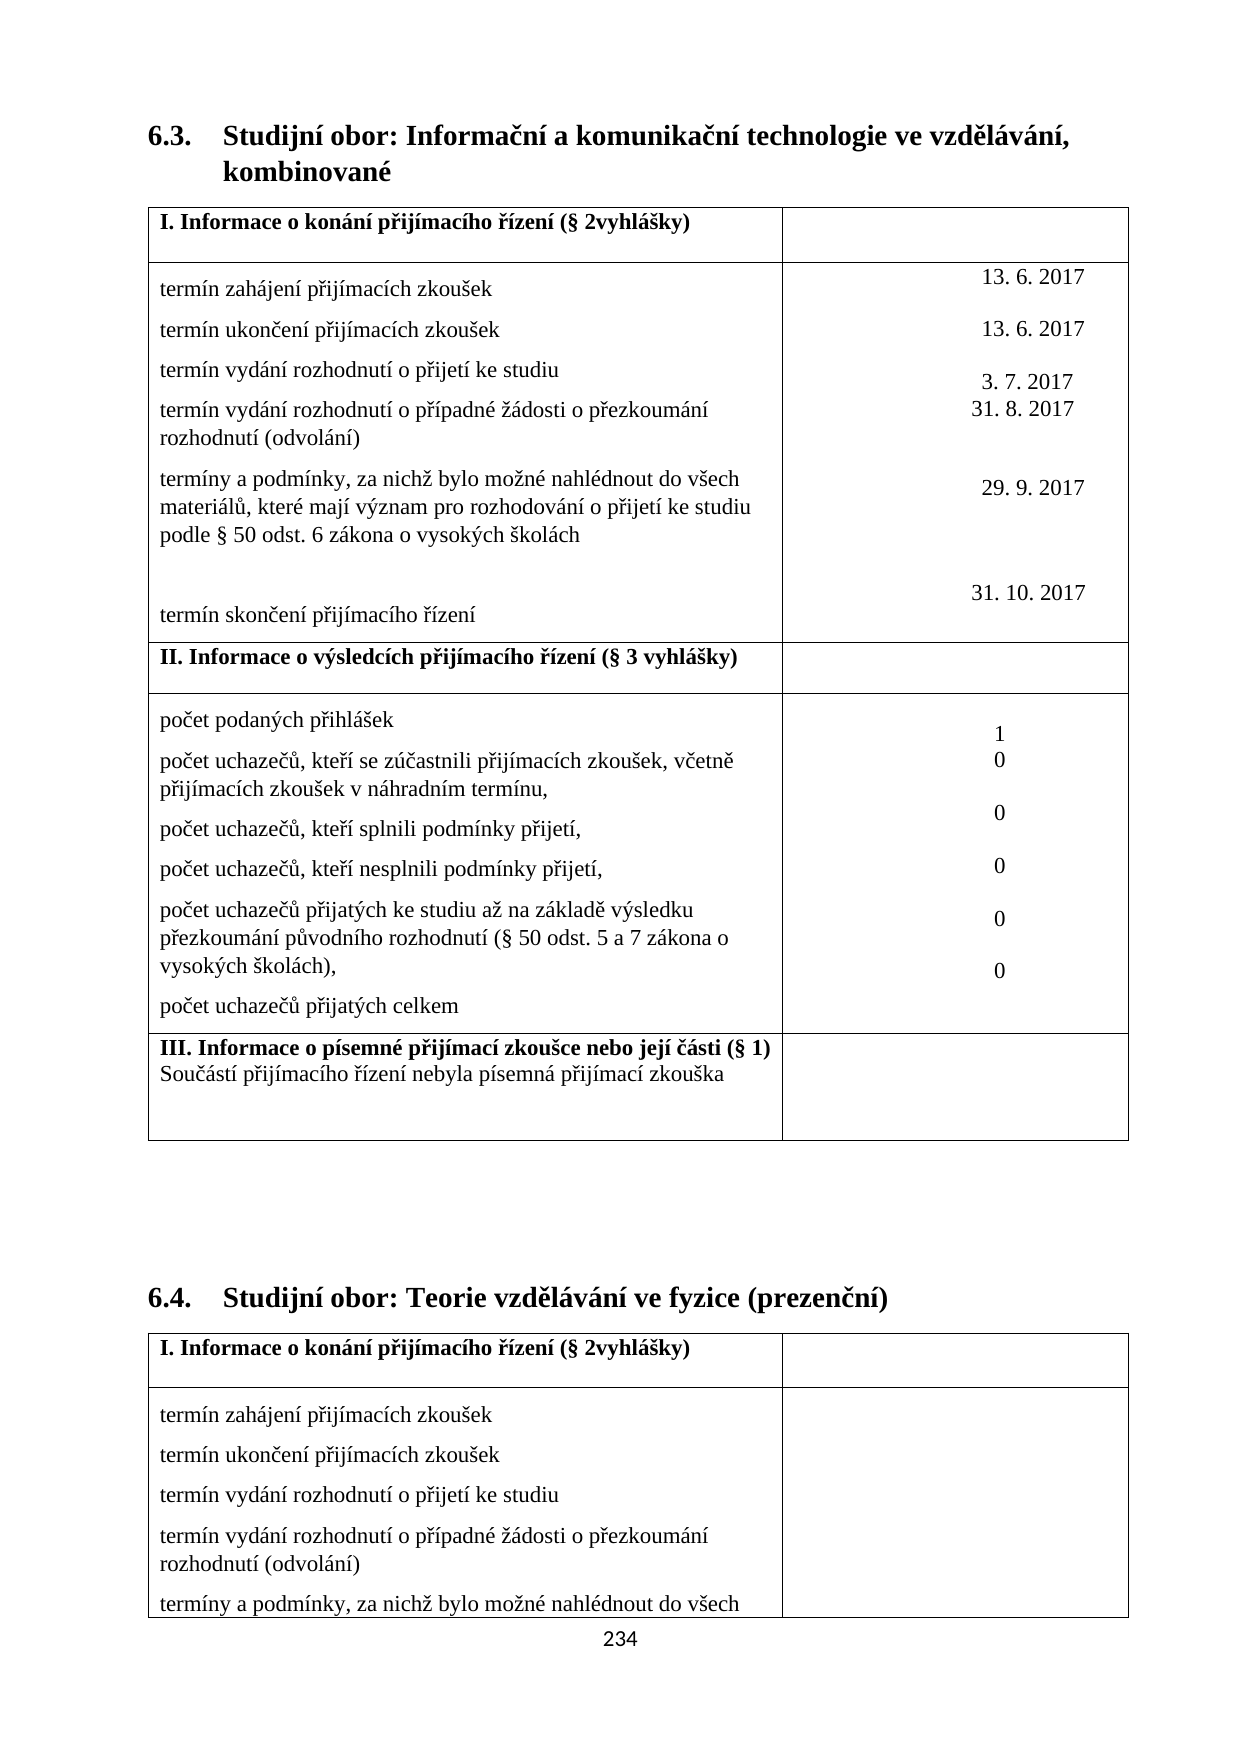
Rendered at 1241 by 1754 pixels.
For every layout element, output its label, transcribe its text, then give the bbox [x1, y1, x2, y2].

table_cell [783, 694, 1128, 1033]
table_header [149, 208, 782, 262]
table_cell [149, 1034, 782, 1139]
list Studijní obor: Informační a komunikační technologie ve vzdělávání, kombinované [148, 118, 1092, 188]
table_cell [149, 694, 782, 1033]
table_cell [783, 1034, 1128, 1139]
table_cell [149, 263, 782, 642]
list Studijní obor: Teorie vzdělávání ve fyzice (prezenční) [148, 1280, 1092, 1313]
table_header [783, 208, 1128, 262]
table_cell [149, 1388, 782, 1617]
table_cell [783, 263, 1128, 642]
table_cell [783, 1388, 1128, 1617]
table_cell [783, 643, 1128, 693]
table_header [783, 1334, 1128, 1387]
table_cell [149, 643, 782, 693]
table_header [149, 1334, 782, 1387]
